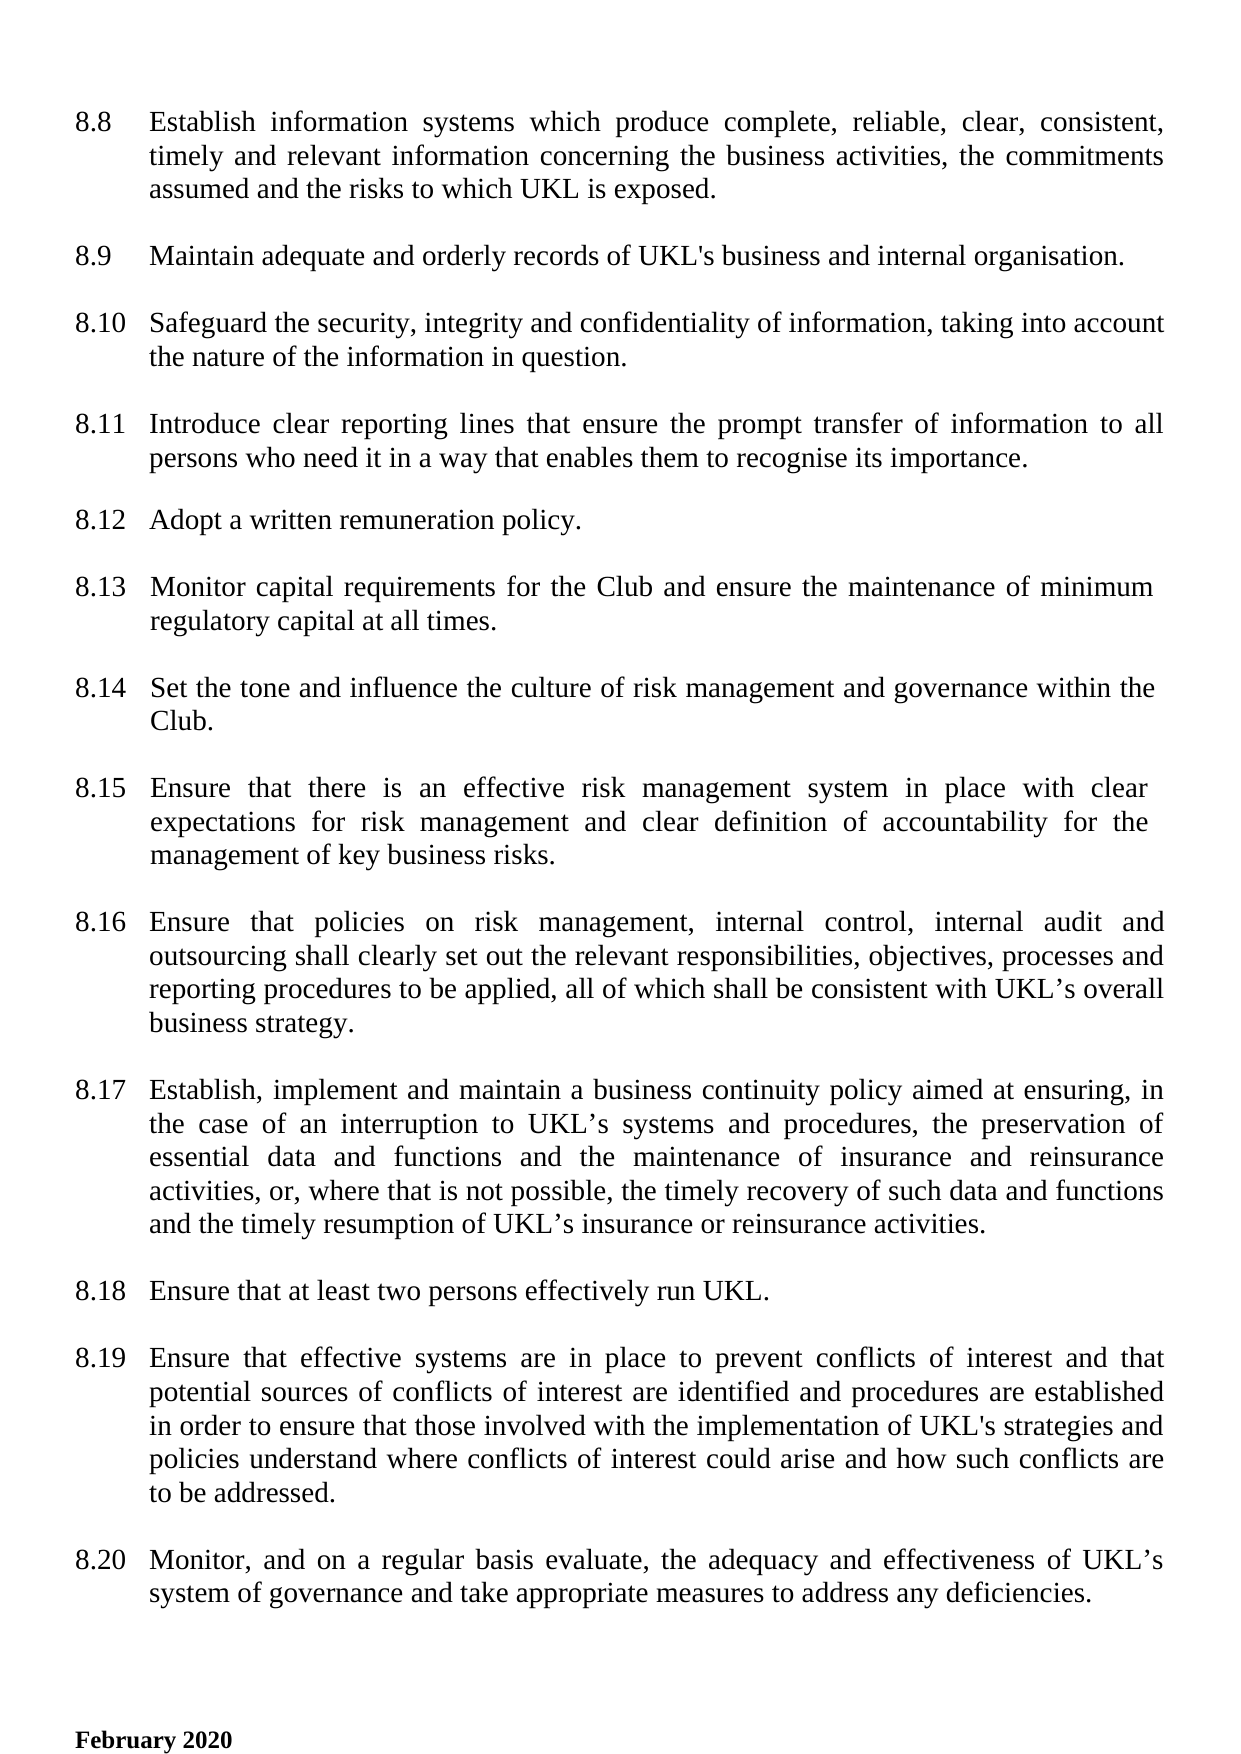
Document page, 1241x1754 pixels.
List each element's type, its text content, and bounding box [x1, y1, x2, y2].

list Ensure that at least two persons effectively run UKL. [75, 1273, 1165, 1307]
list Set the tone and influence the culture of risk management and governance within the Club. [75, 670, 1165, 737]
list Safeguard the security, integrity and confidentiality of information, taking into account the nature of the information in question. [75, 306, 1165, 373]
list Ensure that policies on risk management, internal control, internal audit and outsourcing shall clearly set out the relevant responsibilities, objectives, processes and reporting procedures to be applied, all of which shall be consistent with UKL’s overall business strategy. [75, 904, 1165, 1039]
list Monitor, and on a regular basis evaluate, the adequacy and effectiveness of UKL’s system of governance and take appropriate measures to address any deficiencies. [75, 1542, 1165, 1609]
list Maintain adequate and orderly records of UKL's business and internal organisation. [75, 238, 1165, 272]
list Establish information systems which produce complete, reliable, clear, consistent, timely and relevant information concerning the business activities, the commitments assumed and the risks to which UKL is exposed. [75, 104, 1165, 205]
list Ensure that there is an effective risk management system in place with clear expectations for risk management and clear definition of accountability for the management of key business risks. [75, 770, 1165, 871]
list Introduce clear reporting lines that ensure the prompt transfer of information to all persons who need it in a way that enables them to recognise its importance. [75, 406, 1165, 473]
list Ensure that effective systems are in place to prevent conflicts of interest and that potential sources of conflicts of interest are identified and procedures are established in order to ensure that those involved with the implementation of UKL's strategies and policies understand where conflicts of interest could arise and how such conflicts are to be addressed. [75, 1341, 1165, 1508]
list Establish, implement and maintain a business continuity policy aimed at ensuring, in the case of an interruption to UKL’s systems and procedures, the preservation of essential data and functions and the maintenance of insurance and reinsurance activities, or, where that is not possible, the timely recovery of such data and functions and the timely resumption of UKL’s insurance or reinsurance activities. [75, 1072, 1165, 1240]
list Adopt a written remuneration policy. [75, 502, 1165, 536]
list Monitor capital requirements for the Club and ensure the maintenance of minimum regulatory capital at all times. [75, 569, 1165, 636]
